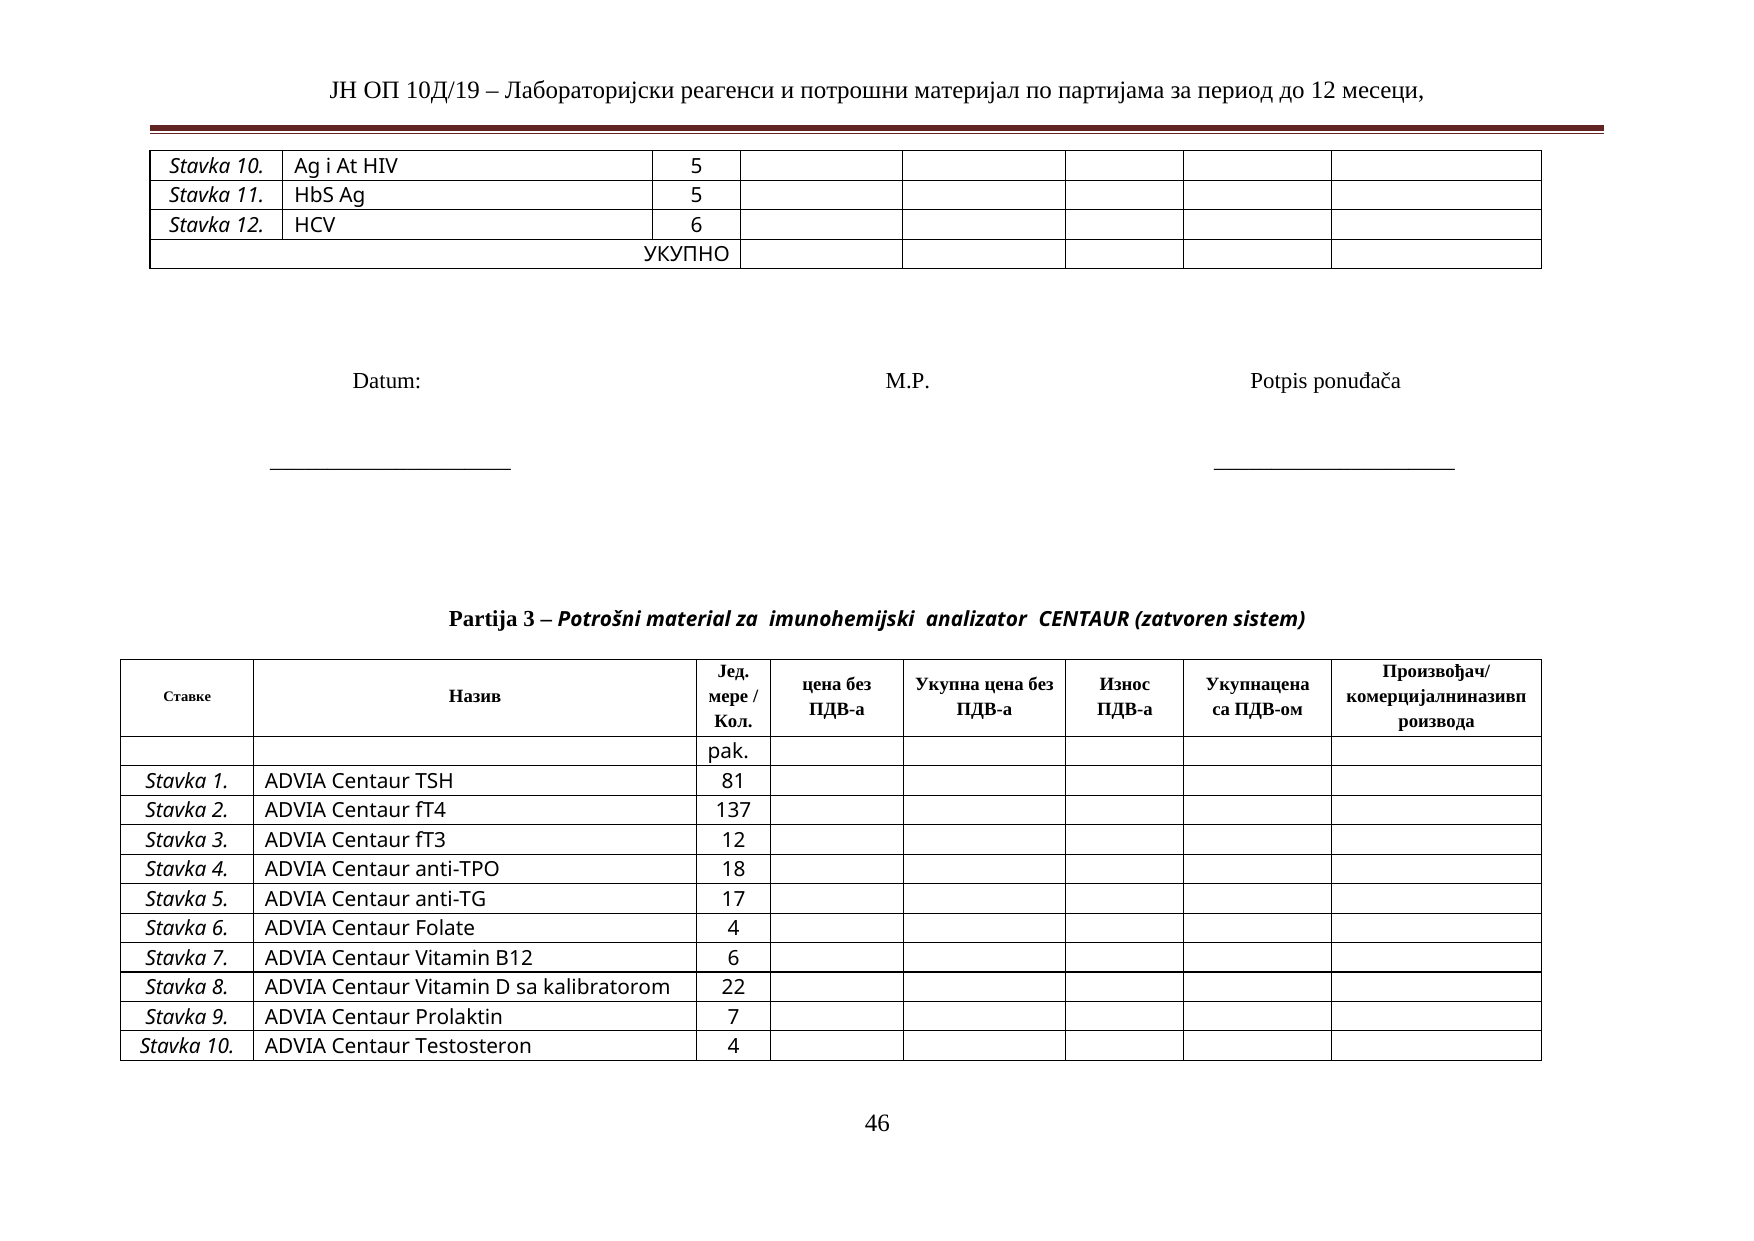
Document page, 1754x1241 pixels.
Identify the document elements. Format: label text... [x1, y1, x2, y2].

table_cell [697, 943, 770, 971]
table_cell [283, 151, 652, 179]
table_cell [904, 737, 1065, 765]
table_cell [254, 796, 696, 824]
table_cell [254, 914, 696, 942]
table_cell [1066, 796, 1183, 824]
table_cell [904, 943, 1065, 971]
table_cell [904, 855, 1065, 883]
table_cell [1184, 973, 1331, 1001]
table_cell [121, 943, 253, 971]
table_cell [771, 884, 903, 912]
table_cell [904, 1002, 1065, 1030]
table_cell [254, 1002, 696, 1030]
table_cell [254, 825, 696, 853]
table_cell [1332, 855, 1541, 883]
text Datum: M.P. Potpis ponuđača [150, 367, 1604, 393]
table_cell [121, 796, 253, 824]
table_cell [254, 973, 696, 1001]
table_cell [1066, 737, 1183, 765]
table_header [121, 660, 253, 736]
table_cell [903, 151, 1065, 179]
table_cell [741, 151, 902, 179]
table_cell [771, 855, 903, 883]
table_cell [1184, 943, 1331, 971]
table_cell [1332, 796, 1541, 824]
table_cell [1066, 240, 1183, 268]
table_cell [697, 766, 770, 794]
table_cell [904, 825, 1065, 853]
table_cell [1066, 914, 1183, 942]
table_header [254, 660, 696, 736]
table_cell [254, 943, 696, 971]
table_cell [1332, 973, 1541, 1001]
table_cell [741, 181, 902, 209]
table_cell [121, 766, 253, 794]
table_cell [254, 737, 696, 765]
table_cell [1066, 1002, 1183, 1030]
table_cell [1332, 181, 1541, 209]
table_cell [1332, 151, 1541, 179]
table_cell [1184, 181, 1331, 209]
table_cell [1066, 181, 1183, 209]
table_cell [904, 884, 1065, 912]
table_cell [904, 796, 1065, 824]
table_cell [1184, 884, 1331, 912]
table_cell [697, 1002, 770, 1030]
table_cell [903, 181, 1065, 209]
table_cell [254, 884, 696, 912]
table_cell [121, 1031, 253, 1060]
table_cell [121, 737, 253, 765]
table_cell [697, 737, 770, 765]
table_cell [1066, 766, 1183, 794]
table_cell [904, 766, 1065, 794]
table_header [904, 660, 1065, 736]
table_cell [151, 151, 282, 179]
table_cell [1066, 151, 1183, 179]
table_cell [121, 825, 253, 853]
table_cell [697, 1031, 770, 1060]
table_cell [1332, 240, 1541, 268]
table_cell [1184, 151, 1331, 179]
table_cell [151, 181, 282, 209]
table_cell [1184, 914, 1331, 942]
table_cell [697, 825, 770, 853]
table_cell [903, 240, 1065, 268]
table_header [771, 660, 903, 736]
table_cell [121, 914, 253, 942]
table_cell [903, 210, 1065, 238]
text _____________________ _____________________ [150, 446, 1604, 473]
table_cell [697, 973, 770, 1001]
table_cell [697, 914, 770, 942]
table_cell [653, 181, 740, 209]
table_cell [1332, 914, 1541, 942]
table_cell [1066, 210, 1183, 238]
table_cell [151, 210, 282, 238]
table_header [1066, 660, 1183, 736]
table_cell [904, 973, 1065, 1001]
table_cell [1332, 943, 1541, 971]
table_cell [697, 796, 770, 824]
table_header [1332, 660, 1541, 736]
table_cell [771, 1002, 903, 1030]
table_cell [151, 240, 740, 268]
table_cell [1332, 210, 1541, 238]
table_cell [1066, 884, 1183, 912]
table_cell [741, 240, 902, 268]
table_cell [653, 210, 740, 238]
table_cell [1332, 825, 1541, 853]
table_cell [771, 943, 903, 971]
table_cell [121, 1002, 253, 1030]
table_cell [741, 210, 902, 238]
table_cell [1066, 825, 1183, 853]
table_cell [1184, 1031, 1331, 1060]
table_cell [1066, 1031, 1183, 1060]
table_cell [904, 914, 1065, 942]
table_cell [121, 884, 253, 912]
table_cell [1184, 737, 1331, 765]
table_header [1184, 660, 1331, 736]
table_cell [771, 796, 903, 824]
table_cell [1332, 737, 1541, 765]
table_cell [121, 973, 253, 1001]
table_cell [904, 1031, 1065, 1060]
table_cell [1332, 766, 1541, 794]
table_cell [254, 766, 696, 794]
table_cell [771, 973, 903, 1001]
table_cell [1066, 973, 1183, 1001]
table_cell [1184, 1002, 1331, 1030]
text Partija 3 – Potrošni material za imunohemijski analizator CENTAUR (zatvoren sistem) [150, 604, 1604, 633]
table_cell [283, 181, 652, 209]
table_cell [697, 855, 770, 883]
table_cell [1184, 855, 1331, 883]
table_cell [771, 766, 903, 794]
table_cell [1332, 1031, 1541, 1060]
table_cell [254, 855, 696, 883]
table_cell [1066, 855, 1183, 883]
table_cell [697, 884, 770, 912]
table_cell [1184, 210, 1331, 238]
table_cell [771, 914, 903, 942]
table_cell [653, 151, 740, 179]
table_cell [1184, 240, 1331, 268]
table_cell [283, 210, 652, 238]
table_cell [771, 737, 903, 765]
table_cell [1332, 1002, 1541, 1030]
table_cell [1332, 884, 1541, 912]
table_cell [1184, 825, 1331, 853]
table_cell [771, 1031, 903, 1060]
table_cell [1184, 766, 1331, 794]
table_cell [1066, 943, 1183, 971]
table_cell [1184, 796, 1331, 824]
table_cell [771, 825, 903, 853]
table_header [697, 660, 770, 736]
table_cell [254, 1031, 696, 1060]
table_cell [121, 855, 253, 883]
